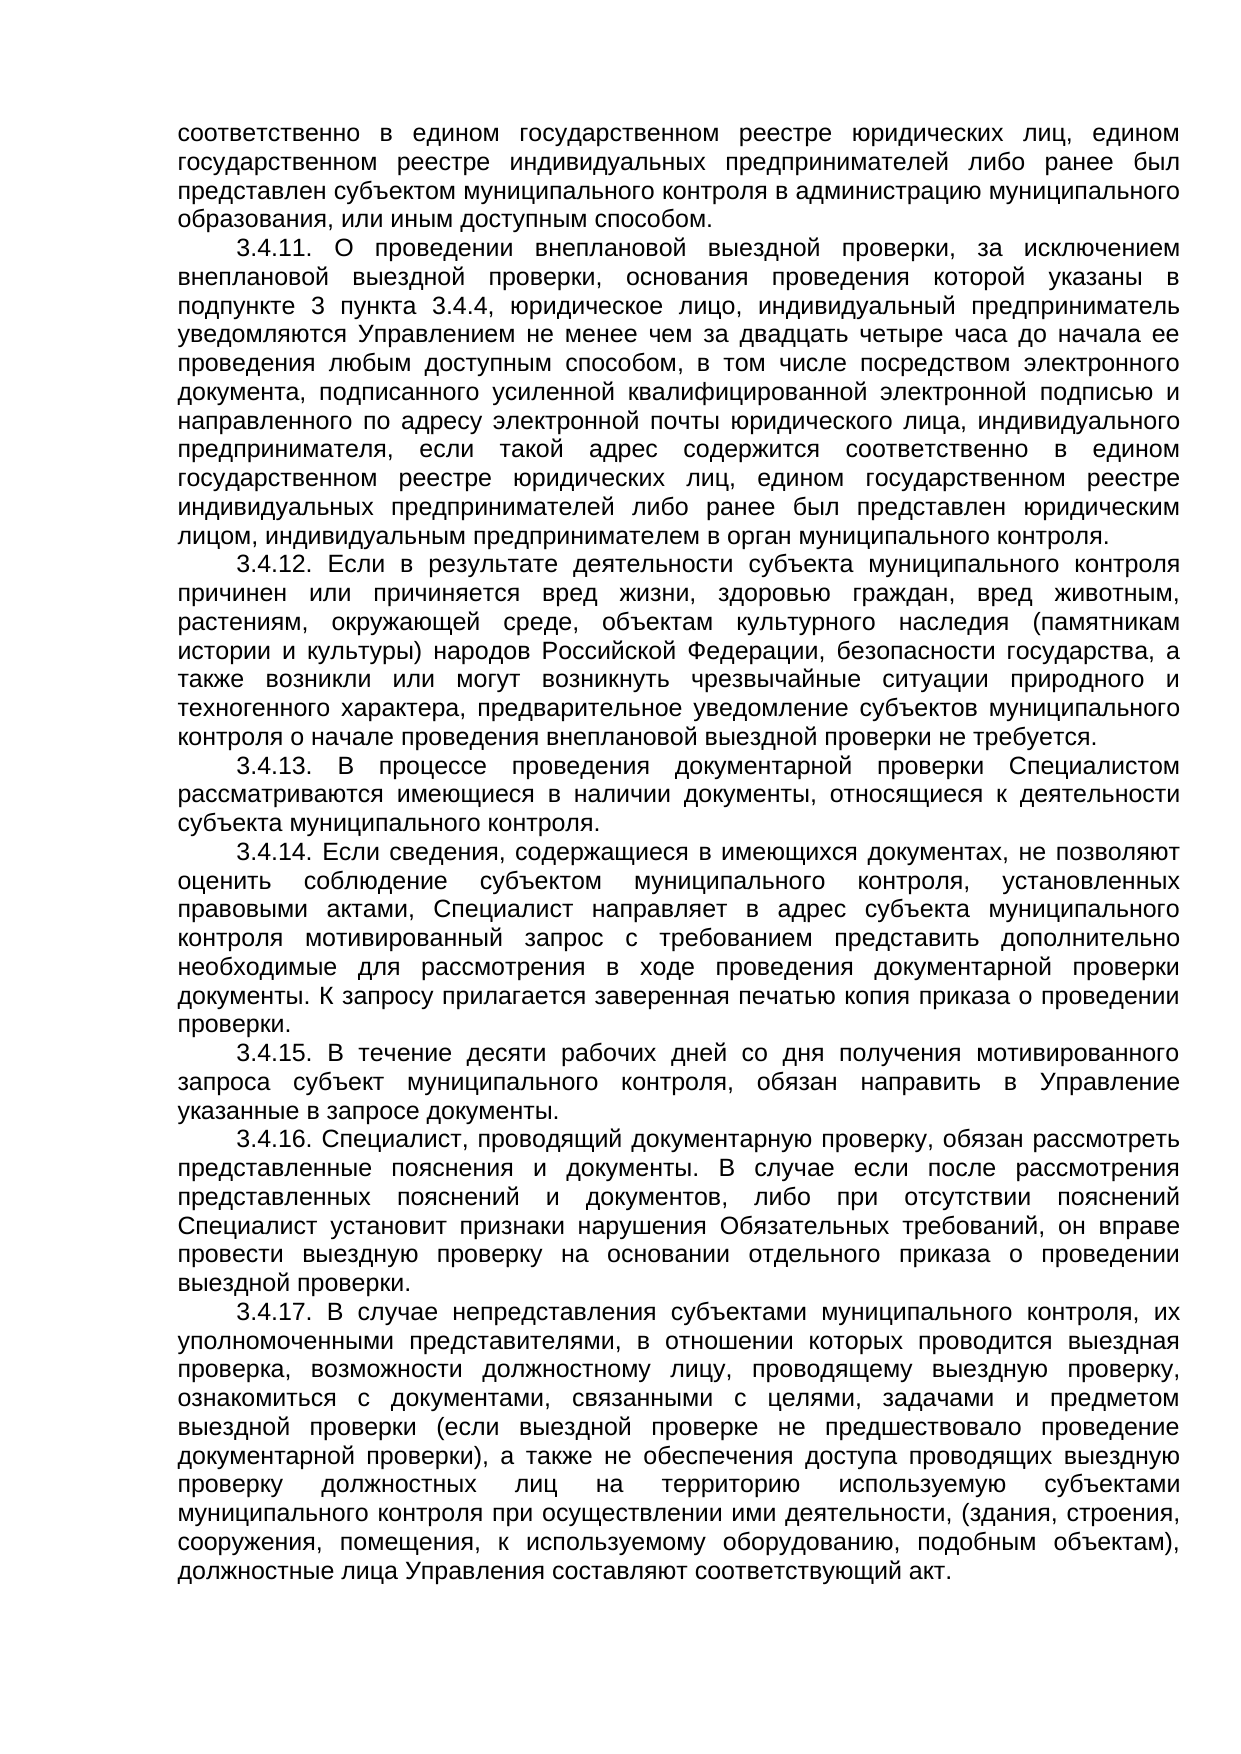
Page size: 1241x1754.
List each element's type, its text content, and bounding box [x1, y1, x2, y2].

text 3.4.17. В случае непредставления субъектами муниципального контроля, их уполномоченными представителями, в отношении которых проводится выездная проверка, возможности должностному лицу, проводящему выездную проверку, ознакомиться с документами, связанными с целями, задачами и предметом выездной проверки (если выездной проверке не предшествовало проведение документарной проверки), а также не обеспечения доступа проводящих выездную проверку должностных лиц на территорию используемую субъектами муниципального контроля при осуществлении ими деятельности, (здания, строения, сооружения, помещения, к используемому оборудованию, подобным объектам), должностные лица Управления составляют соответствующий акт. [177, 1297, 1181, 1584]
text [177, 118, 1181, 233]
text 3.4.11. О проведении внеплановой выездной проверки, за исключением внеплановой выездной проверки, основания проведения которой указаны в подпункте 3 пункта 3.4.4, юридическое лицо, индивидуальный предприниматель уведомляются Управлением не менее чем за двадцать четыре часа до начала ее проведения любым доступным способом, в том числе посредством электронного документа, подписанного усиленной квалифицированной электронной подписью и направленного по адресу электронной почты юридического лица, индивидуального предпринимателя, если такой адрес содержится соответственно в едином государственном реестре юридических лиц, едином государственном реестре индивидуальных предпринимателей либо ранее был представлен юридическим лицом, индивидуальным предпринимателем в орган муниципального контроля. [177, 233, 1181, 549]
text 3.4.14. Если сведения, содержащиеся в имеющихся документах, не позволяют оценить соблюдение субъектом муниципального контроля, установленных правовыми актами, Специалист направляет в адрес субъекта муниципального контроля мотивированный запрос с требованием представить дополнительно необходимые для рассмотрения в ходе проведения документарной проверки документы. К запросу прилагается заверенная печатью копия приказа о проведении проверки. [177, 837, 1181, 1038]
text 3.4.12. Если в результате деятельности субъекта муниципального контроля причинен или причиняется вред жизни, здоровью граждан, вред животным, растениям, окружающей среде, объектам культурного наследия (памятникам истории и культуры) народов Российской Федерации, безопасности государства, а также возникли или могут возникнуть чрезвычайные ситуации природного и техногенного характера, предварительное уведомление субъектов муниципального контроля о начале проведения внеплановой выездной проверки не требуется. [177, 549, 1181, 751]
text 3.4.13. В процессе проведения документарной проверки Специалистом рассматриваются имеющиеся в наличии документы, относящиеся к деятельности субъекта муниципального контроля. [177, 751, 1181, 837]
text 3.4.16. Специалист, проводящий документарную проверку, обязан рассмотреть представленные пояснения и документы. В случае если после рассмотрения представленных пояснений и документов, либо при отсутствии пояснений Специалист установит признаки нарушения Обязательных требований, он вправе провести выездную проверку на основании отдельного приказа о проведении выездной проверки. [177, 1124, 1181, 1297]
text 3.4.15. В течение десяти рабочих дней со дня получения мотивированного запроса субъект муниципального контроля, обязан направить в Управление указанные в запросе документы. [177, 1038, 1181, 1124]
